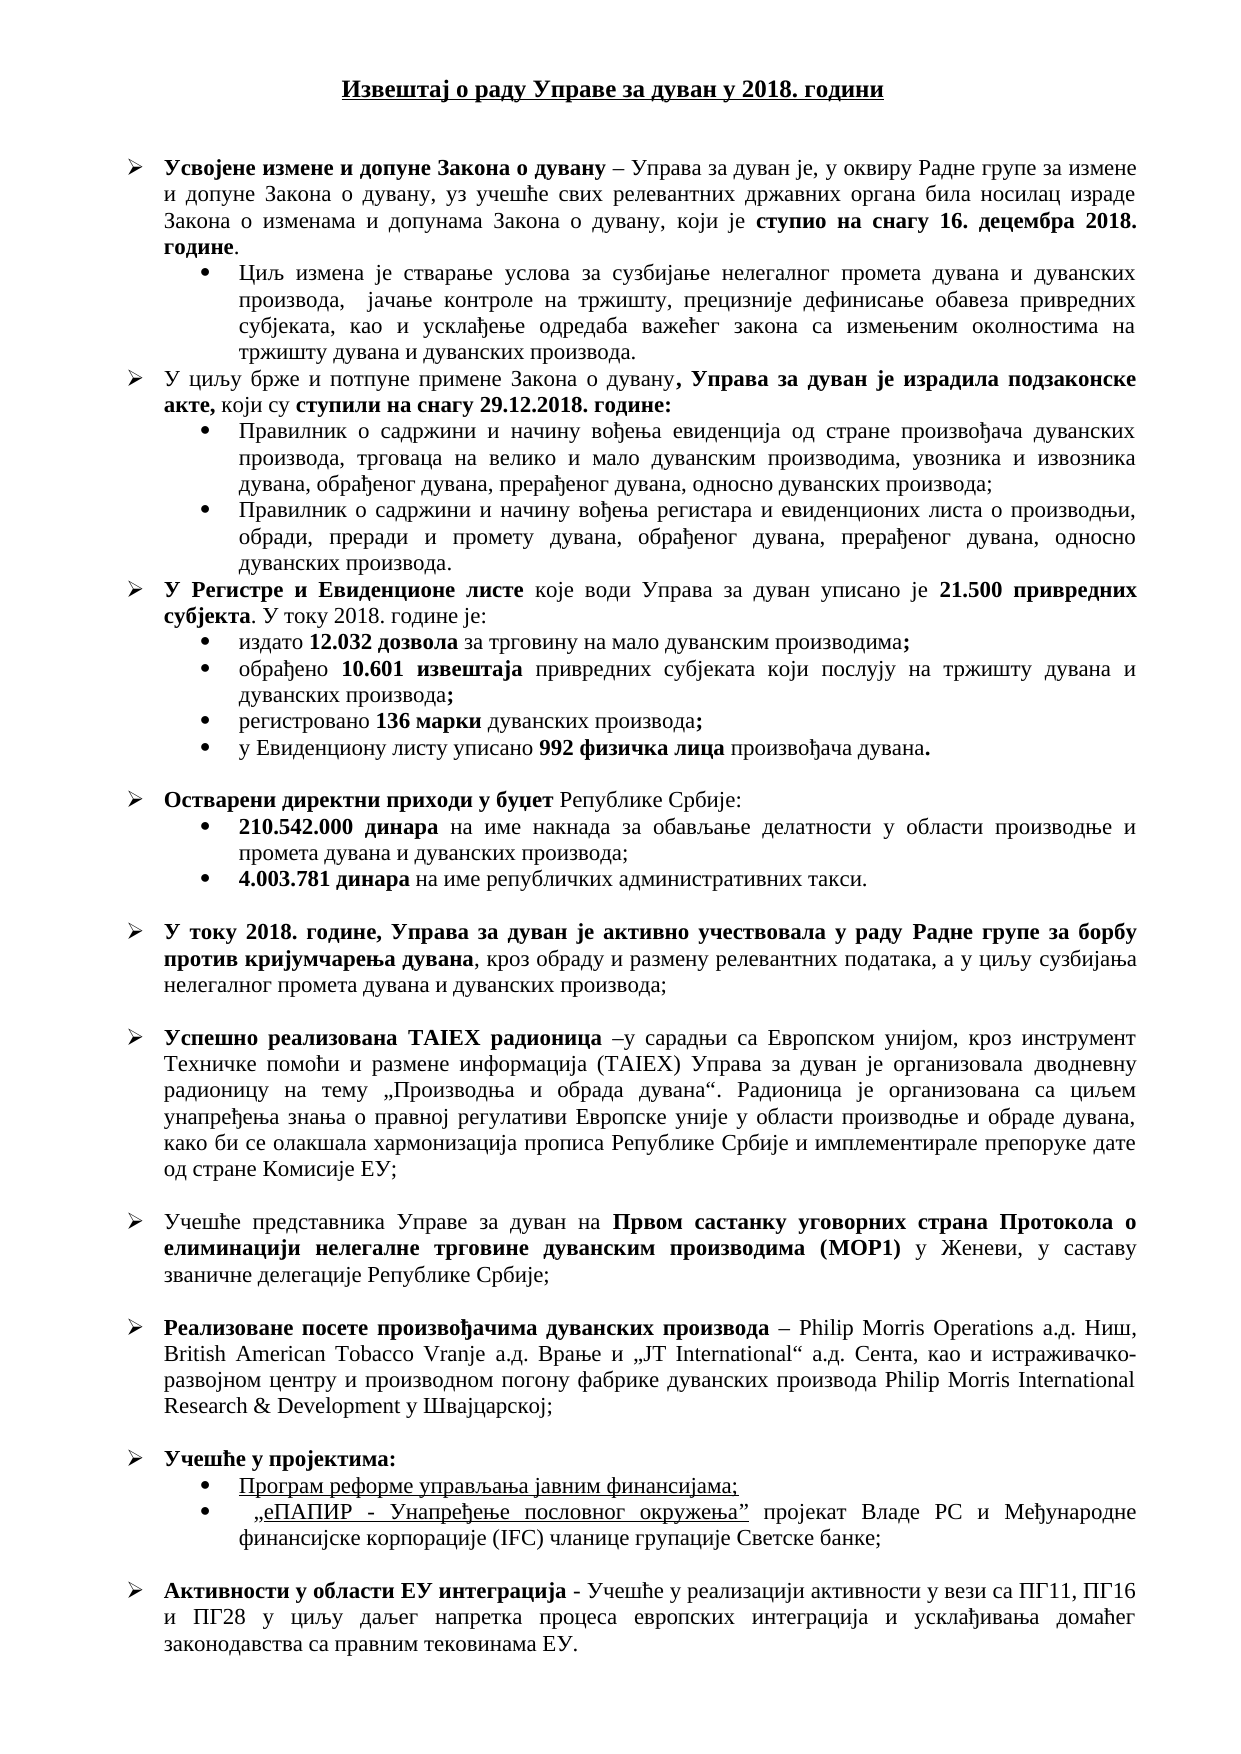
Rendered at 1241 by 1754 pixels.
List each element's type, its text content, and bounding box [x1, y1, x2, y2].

list регистровано 136 марки дуванских производа; [201, 707, 1137, 734]
list У Регистре и Евиденционе листе које води Управа за дуван уписано је 21.500 привредних субјекта. У току 2018. године је: [126, 576, 1137, 628]
text Извештај о раду Управе за дуван у 2018. години [89, 74, 1137, 103]
list Програм реформе управљања јавним финансијама; [201, 1472, 1137, 1498]
list издато 12.032 дозвола за трговину на мало дуванским производима; [201, 628, 1137, 655]
list У циљу брже и потпуне примене Закона о дувану, Управа за дуван је израдила подзаконске акте, који су ступили на снагу 29.12.2018. године: [126, 365, 1137, 417]
list Реализоване посете произвођачима дуванских производа – Philip Morris Operations а.д. Ниш, British American Tobacco Vranje а.д. Врање и „JT International“ а.д. Сента, као и истраживачко-развојном центру и производном погону фабрике дуванских производа Philip Morris International Research & Development у Швајцарској; [126, 1313, 1137, 1419]
list Успешно реализована TAIEX радионица –у сарадњи са Европском унијом, кроз инструмент Техничке помоћи и размене информација (TAIEX) Управа за дуван је организовала дводневну радионицу на тему „Производња и обрада дувана“. Радионица је организована са циљем унапређења знања о правној регулативи Европске уније у области производње и обраде дувана, како би се олакшала хармонизација прописа Републике Србије и имплементирале препоруке дате од стране Комисије ЕУ; [126, 1024, 1137, 1182]
list Циљ измена је стварање услова за сузбијање нелегалног промета дувана и дуванских производа, јачање контроле на тржишту, прецизније дефинисање обавеза привредних субјеката, као и усклађење одредаба важећег закона са измењеним околностима на тржишту дувана и дуванских производа. [201, 259, 1137, 365]
list Учешће представника Управе за дуван на Првом састанку уговорних страна Протокола о елиминацији нелегалне трговине дуванским производима (MOP1) у Женеви, у саставу званичне делегације Републике Србије; [126, 1208, 1137, 1287]
list Остварени директни приходи у буџет Републике Србије: [126, 786, 1137, 813]
list У току 2018. године, Управа за дуван је активно учествовала у раду Радне групе за борбу против кријумчарења дувана, кроз обраду и размену релевантних података, а у циљу сузбијања нелегалног промета дувана и дуванских производа; [126, 918, 1137, 997]
list 210.542.000 динара на име накнада за обављање делатности у области производње и промета дувана и дуванских производа; [201, 813, 1137, 866]
list Правилник о садржини и начину вођења регистара и евиденционих листа о производњи, обради, преради и промету дувана, обрађеног дувана, прерађеног дувана, односно дуванских производа. [201, 497, 1137, 576]
list обрађено 10.601 извештаја привредних субјеката који послују на тржишту дувана и дуванских производа; [201, 655, 1137, 707]
list Учешће у пројектима: [126, 1445, 269, 1472]
list Усвојене измене и допуне Закона о дувану – Управа за дуван је, у оквиру Радне групе за измене и допуне Закона о дувану, уз учешће свих релевантних државних органа била носилац израде Закона о изменама и допунама Закона о дувану, који је ступио на снагу 16. децембра 2018. године. [126, 154, 1137, 259]
list Активности у области ЕУ интеграција - Учешће у реализацији активности у вези са ПГ11, ПГ16 и ПГ28 у циљу даљег напретка процеса европских интеграција и усклађивања домаћег законодавства са правним тековинама ЕУ. [126, 1577, 1137, 1656]
list „еПАПИР - Унапређење пословног окружења” пројекат Владе РС и Међународне финансијске корпорације (IFC) чланице групације Светске банке; [201, 1498, 1137, 1551]
list 4.003.781 динара на име републичких административних такси. [201, 866, 1137, 892]
list у Евиденциону листу уписано 992 физичка лица произвођача дувана. [201, 734, 1137, 760]
list Учешће у пројектима: [362, 1445, 1137, 1472]
list Правилник о садржини и начину вођења евиденција од стране произвођача дуванских производа, трговаца на велико и мало дуванским производима, увозника и извозника дувана, обрађеног дувана, прерађеног дувана, односно дуванских производа; [201, 417, 1137, 497]
